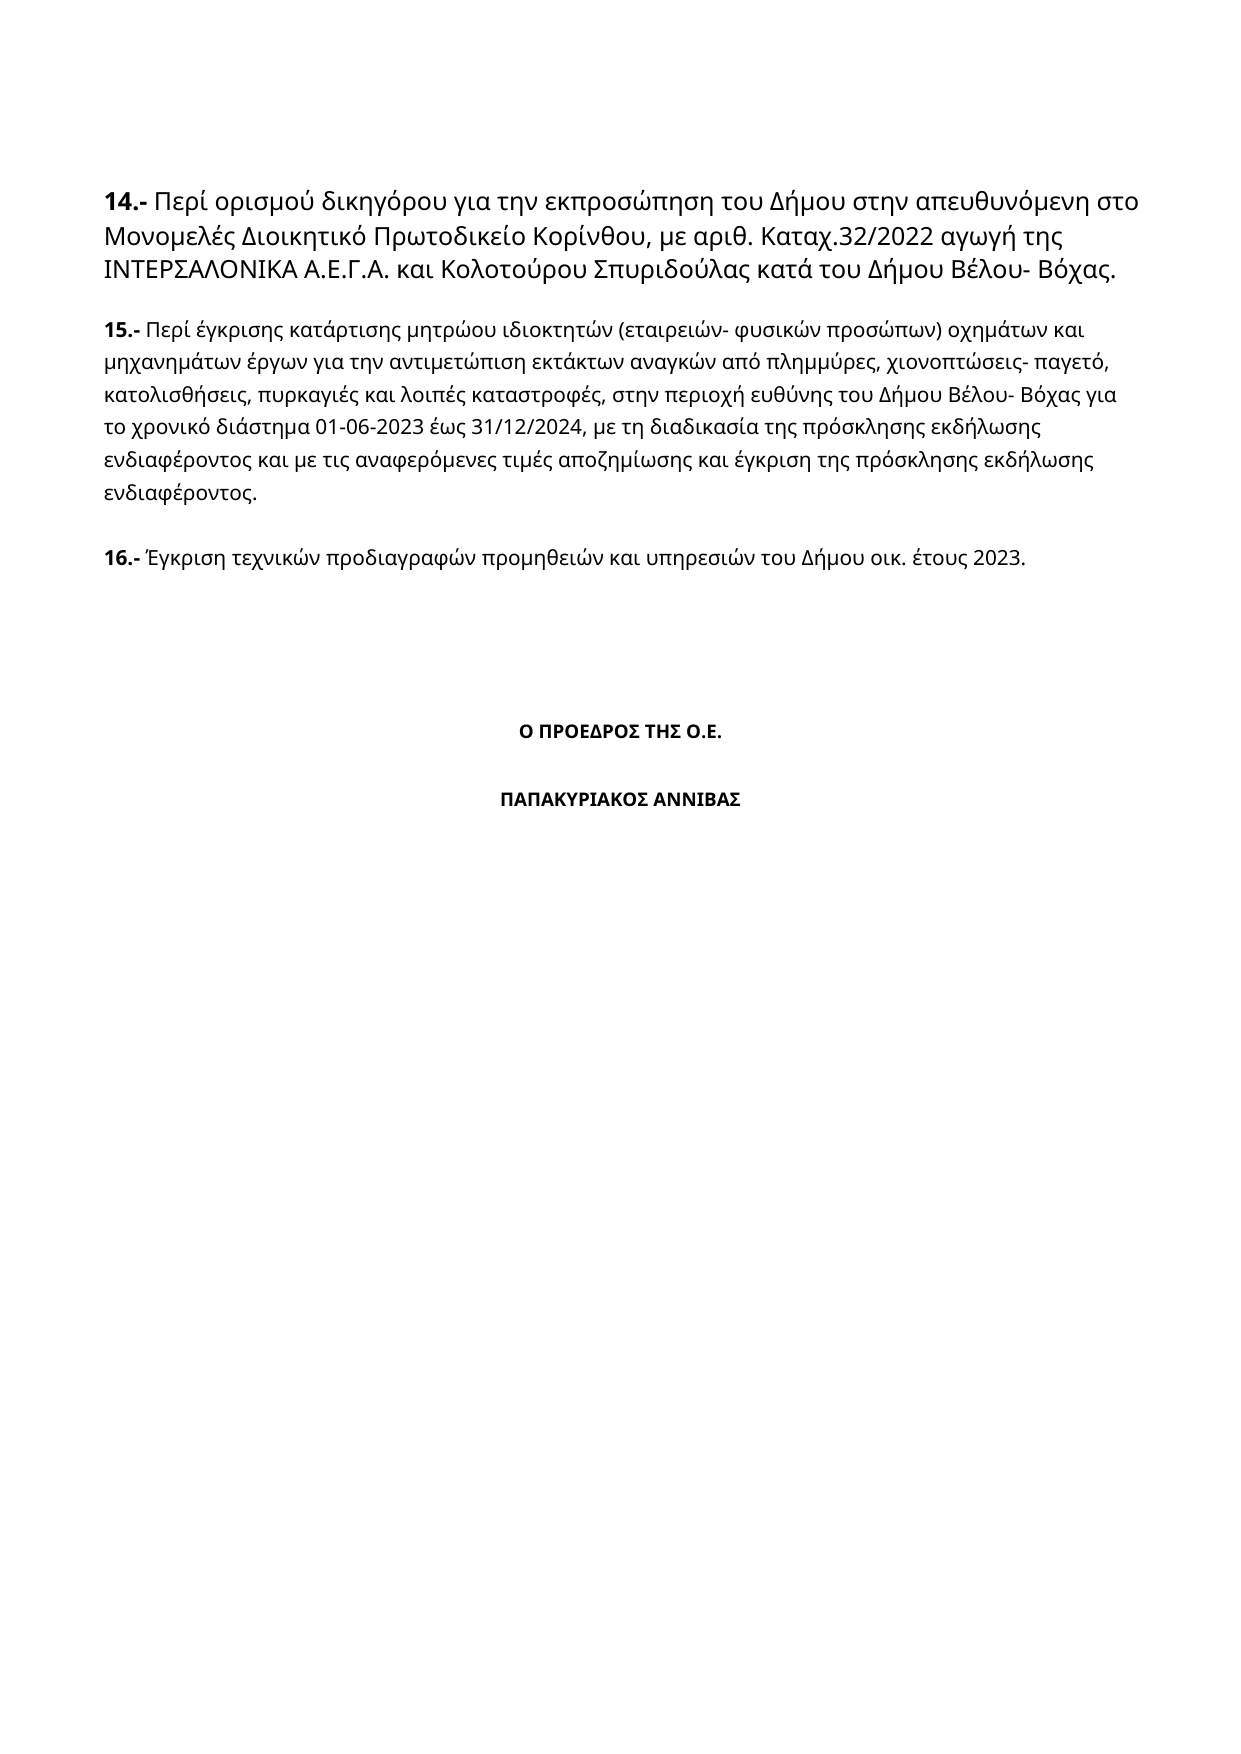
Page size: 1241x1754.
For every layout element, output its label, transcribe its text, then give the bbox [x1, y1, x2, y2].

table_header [92, 150, 1200, 286]
text 15.- Περί έγκρισης κατάρτισης μητρώου ιδιοκτητών (εταιρειών- φυσικών προσώπων) οχημάτων και μηχανημάτων έργων για την αντιμετώπιση εκτάκτων αναγκών από πλημμύρες, χιονοπτώσεις- παγετό, κατολισθήσεις, πυρκαγιές και λοιπές καταστροφές, στην περιοχή ευθύνης του Δήμου Βέλου- Βόχας για το χρονικό διάστημα 01-06-2023 έως 31/12/2024, με τη διαδικασία της πρόσκλησης εκδήλωσης ενδιαφέροντος και με τις αναφερόμενες τιμές αποζημίωσης και έγκριση της πρόσκλησης εκδήλωσης ενδιαφέροντος. [103, 315, 1137, 506]
text Ο ΠΡΟΕΔΡΟΣ ΤΗΣ O.E. [103, 718, 1137, 744]
text 16.- Έγκριση τεχνικών προδιαγραφών προμηθειών και υπηρεσιών του Δήμου οικ. έτους 2023. [103, 543, 1137, 571]
text ΠΑΠΑΚΥΡΙΑΚΟΣ ΑΝΝΙΒΑΣ [103, 786, 1137, 812]
